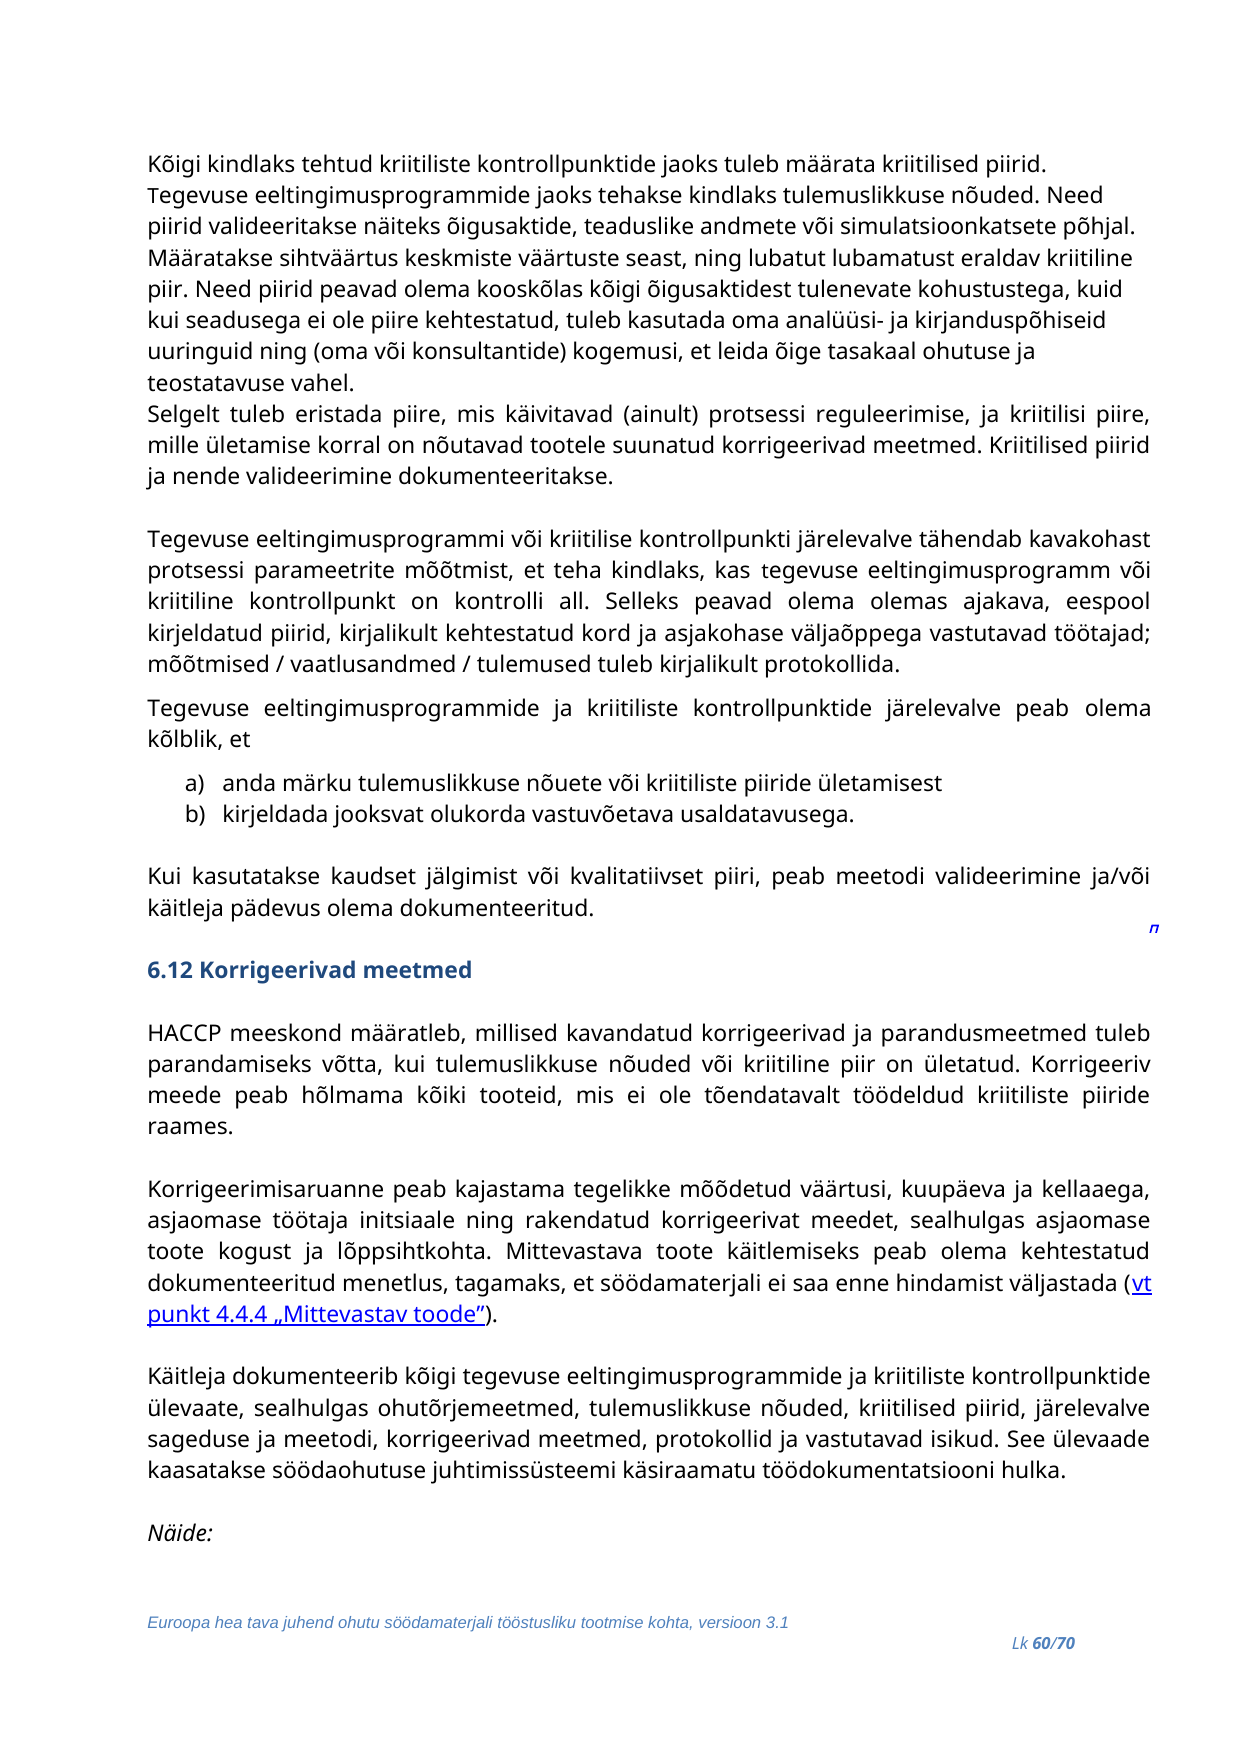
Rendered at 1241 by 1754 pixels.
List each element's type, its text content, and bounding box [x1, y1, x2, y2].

text Selgelt tuleb eristada piire, mis käivitavad (ainult) protsessi reguleerimise, ja kriitilisi piire, mille ületamise korral on nõutavad tootele suunatud korrigeerivad meetmed. Kriitilised piirid ja nende valideerimine dokumenteeritakse. [147, 398, 1152, 491]
text Kõigi kindlaks tehtud kriitiliste kontrollpunktide jaoks tuleb määrata kriitilised piirid. Tegevuse eeltingimusprogrammide jaoks tehakse kindlaks tulemuslikkuse nõuded. Need piirid valideeritakse näiteks õigusaktide, teaduslike andmete või simulatsioonkatsete põhjal. Määratakse sihtväärtus keskmiste väärtuste seast, ning lubatut lubamatust eraldav kriitiline piir. Need piirid peavad olema kooskõlas kõigi õigusaktidest tulenevate kohustustega, kuid kui seadusega ei ole piire kehtestatud, tuleb kasutada oma analüüsi- ja kirjanduspõhiseid uuringuid ning (oma või konsultantide) kogemusi, et leida õige tasakaal ohutuse ja teostatavuse vahel. [147, 148, 1152, 398]
text Kui kasutatakse kaudset jälgimist või kvalitatiivset piiri, peab meetodi valideerimine ja/või käitleja pädevus olema dokumenteeritud. [147, 860, 1152, 923]
subtitle 6.12 Korrigeerivad meetmed [147, 954, 1152, 985]
list kirjeldada jooksvat olukorda vastuvõetava usaldatavusega. [184, 798, 1152, 829]
text Tegevuse eeltingimusprogrammide ja kriitiliste kontrollpunktide järelevalve peab olema kõlblik, et [147, 691, 1152, 754]
text Näide: [147, 1516, 1152, 1548]
text HACCP meeskond määratleb, millised kavandatud korrigeerivad ja parandusmeetmed tuleb parandamiseks võtta, kui tulemuslikkuse nõuded või kriitiline piir on ületatud. Korrigeeriv meede peab hõlmama kõiki tooteid, mis ei ole tõendatavalt töödeldud kriitiliste piiride raames. [147, 1016, 1152, 1141]
text Tegevuse eeltingimusprogrammi või kriitilise kontrollpunkti järelevalve tähendab kavakohast protsessi parameetrite mõõtmist, et teha kindlaks, kas tegevuse eeltingimusprogramm või kriitiline kontrollpunkt on kontrolli all. Selleks peavad olema olemas ajakava, eespool kirjeldatud piirid, kirjalikult kehtestatud kord ja asjakohase väljaõppega vastutavad töötajad; mõõtmised / vaatlusandmed / tulemused tuleb kirjalikult protokollida. [147, 523, 1152, 679]
text Käitleja dokumenteerib kõigi tegevuse eeltingimusprogrammide ja kriitiliste kontrollpunktide ülevaate, sealhulgas ohutõrjemeetmed, tulemuslikkuse nõuded, kriitilised piirid, järelevalve sageduse ja meetodi, korrigeerivad meetmed, protokollid ja vastutavad isikud. See ülevaade kaasatakse söödaohutuse juhtimissüsteemi käsiraamatu töödokumentatsiooni hulka. [147, 1360, 1152, 1485]
text Korrigeerimisaruanne peab kajastama tegelikke mõõdetud väärtusi, kuupäeva ja kellaaega, asjaomase töötaja initsiaale ning rakendatud korrigeerivat meedet, sealhulgas asjaomase toote kogust ja lõppsihtkohta. Mittevastava toote käitlemiseks peab olema kehtestatud dokumenteeritud menetlus, tagamaks, et söödamaterjali ei saa enne hindamist väljastada (vt punkt 4.4.4 „Mittevastav toode”). [147, 1173, 1152, 1329]
list anda märku tulemuslikkuse nõuete või kriitiliste piiride ületamisest [184, 766, 1152, 798]
